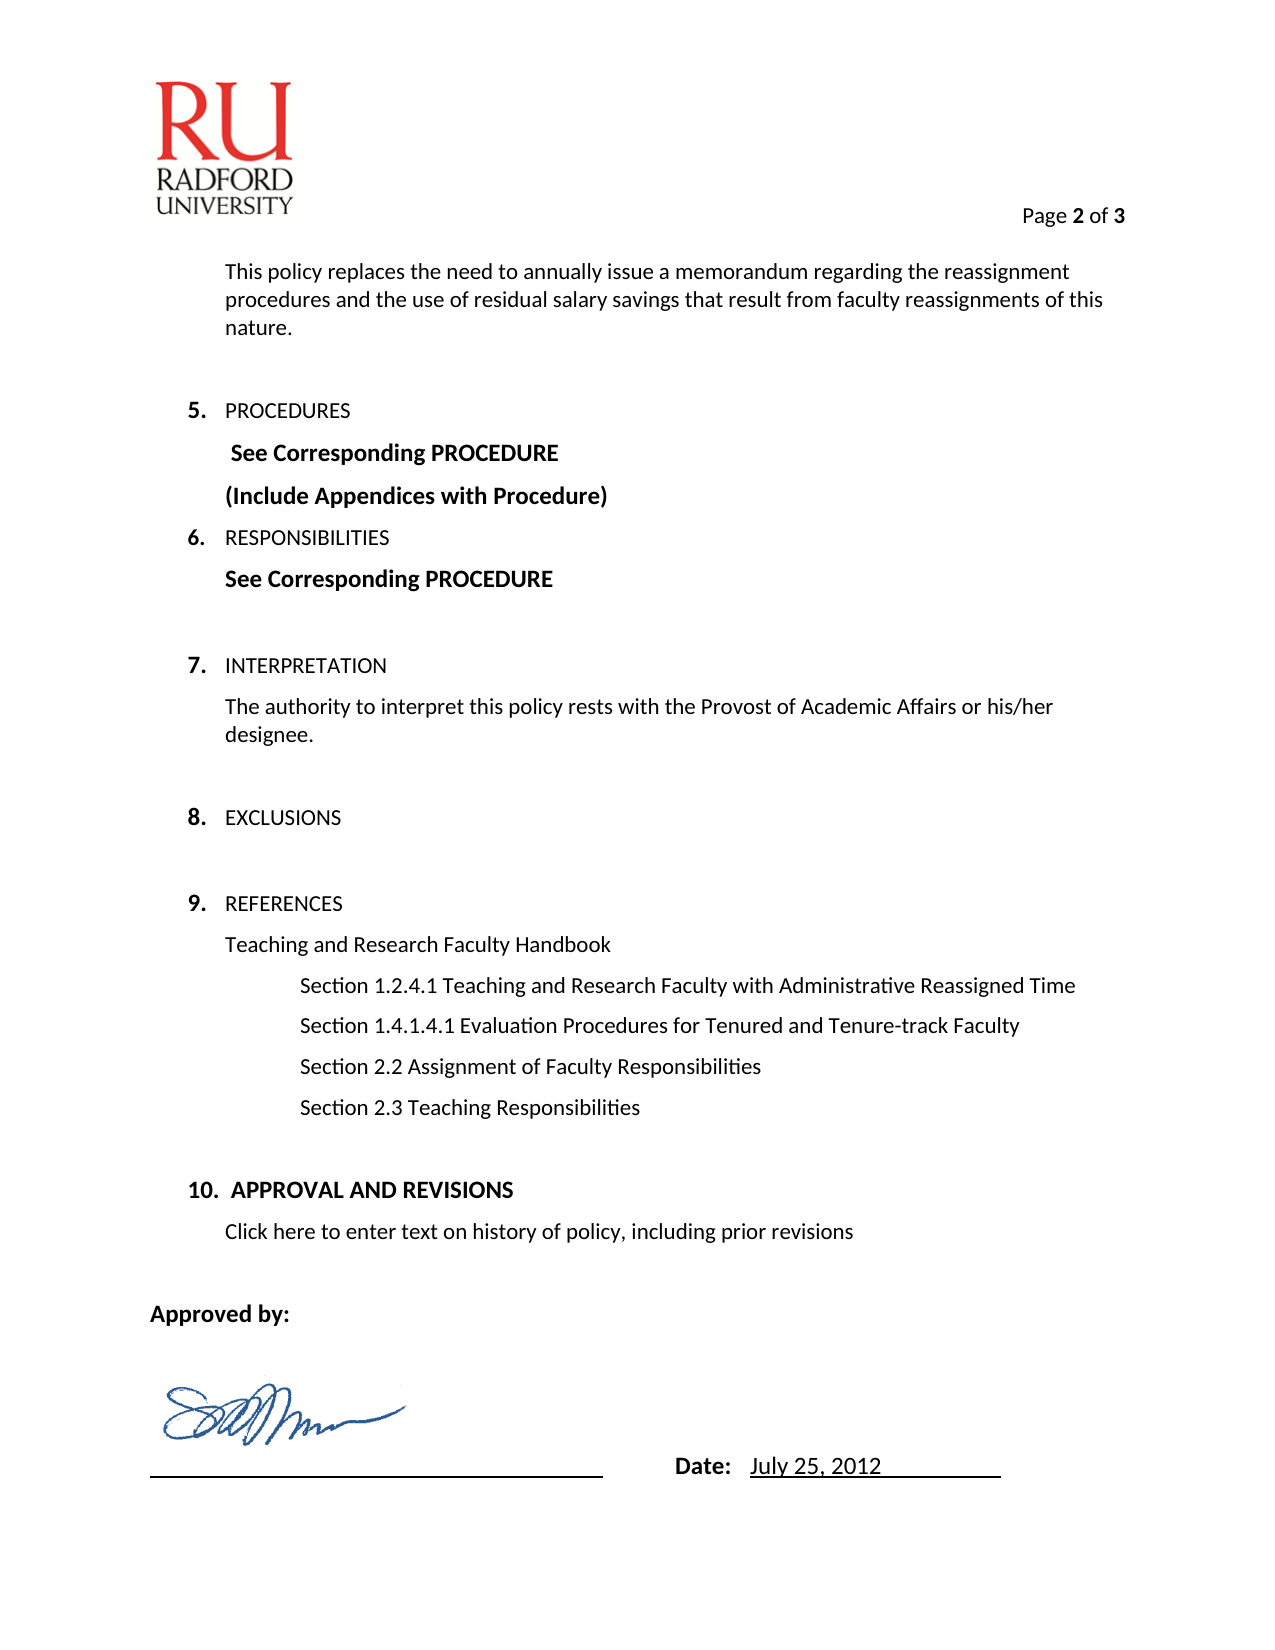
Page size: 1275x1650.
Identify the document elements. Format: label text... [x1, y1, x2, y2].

list See Corresponding PROCEDURE [225, 563, 1125, 594]
list The authority to interpret this policy rests with the Provost of Academic Affairs or his/her designee. [225, 692, 1125, 748]
picture [150, 75, 298, 223]
text Date: July 25, 2012 [150, 1420, 1125, 1481]
list See Corresponding PROCEDURE [225, 437, 1125, 467]
text Approved by: [150, 1298, 1125, 1328]
